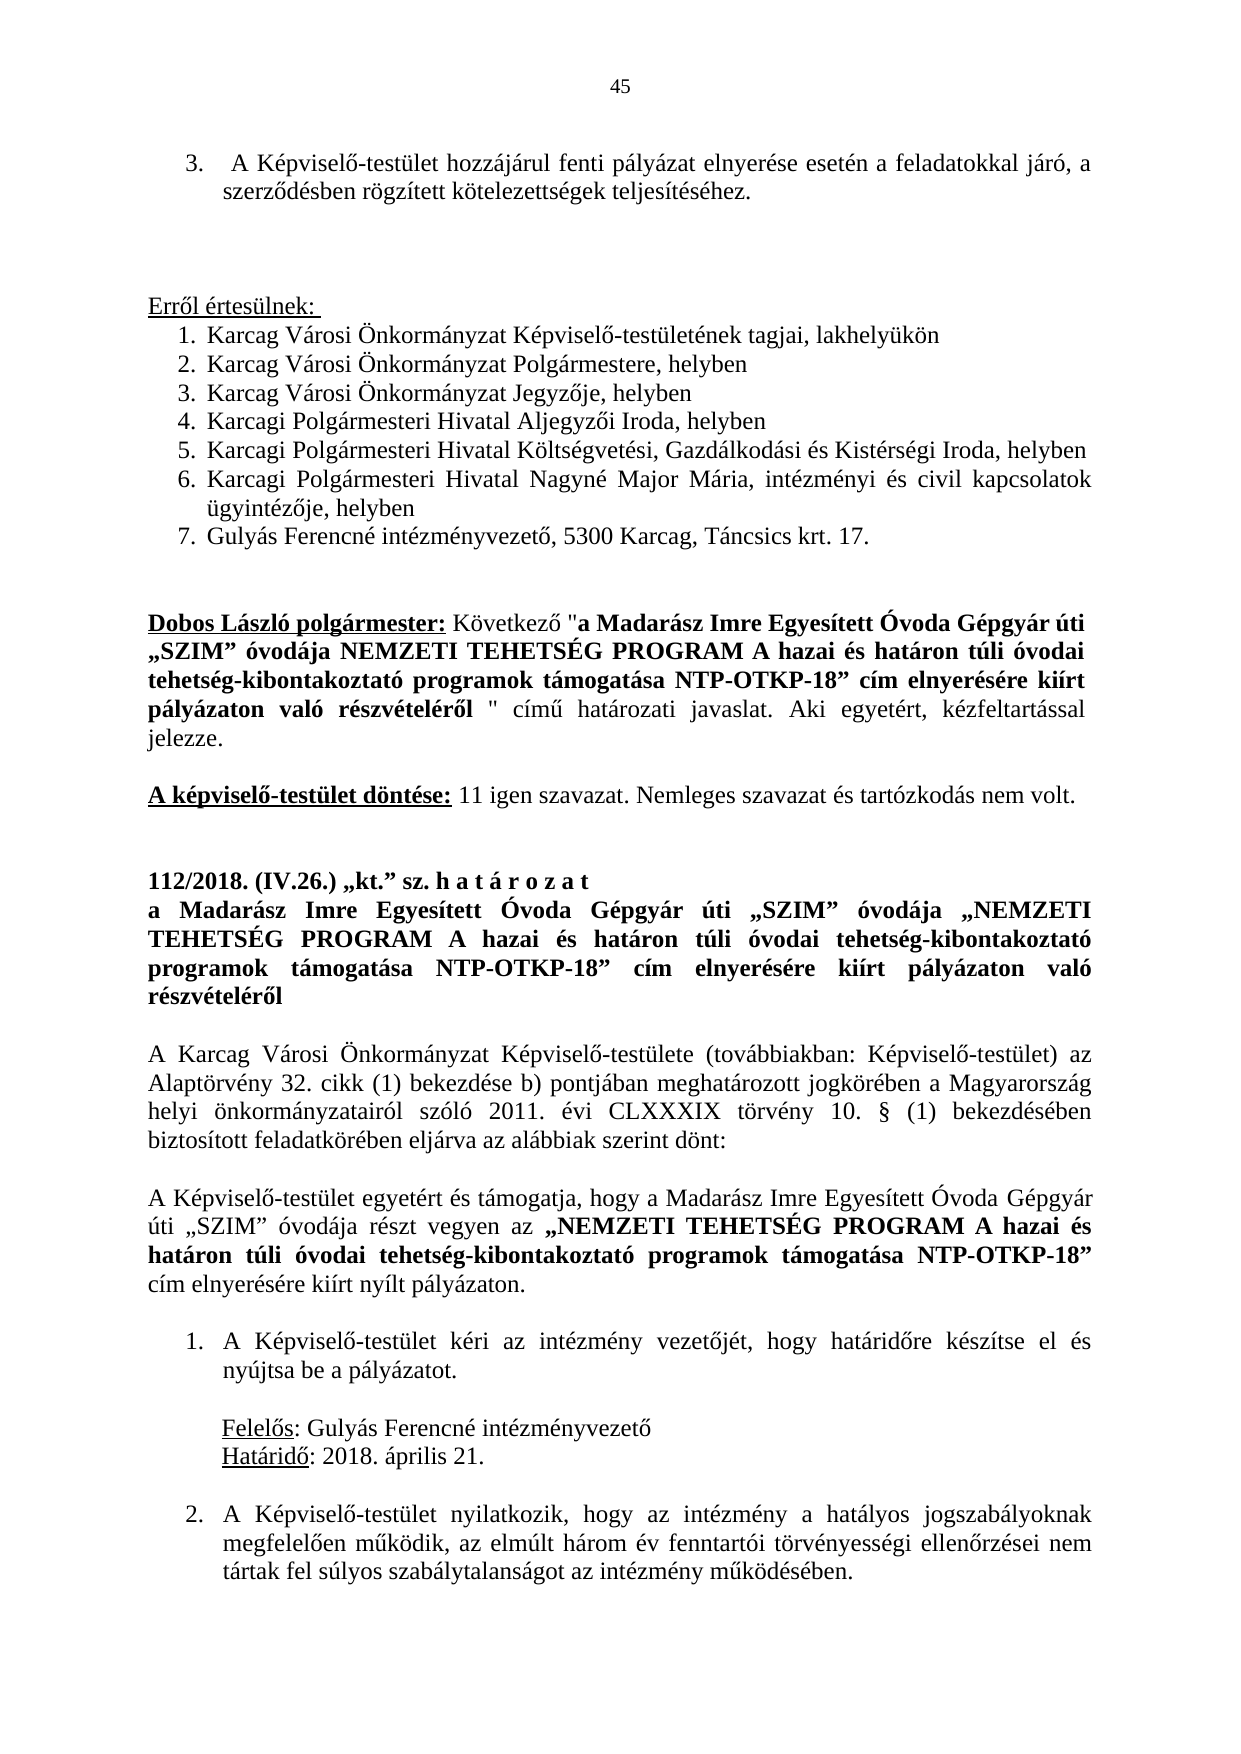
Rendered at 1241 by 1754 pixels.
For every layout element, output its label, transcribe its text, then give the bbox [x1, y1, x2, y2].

list A Képviselő-testület kéri az intézmény vezetőjét, hogy határidőre készítse el és nyújtsa be a pályázatot. [185, 1326, 1093, 1384]
text 112/2018. (IV.26.) „kt.” sz. h a t á r o z a t [148, 866, 1093, 895]
list Karcag Városi Önkormányzat Polgármestere, helyben [177, 349, 1093, 378]
text A képviselő-testület döntése: 11 igen szavazat. Nemleges szavazat és tartózkodás nem volt. [148, 780, 1085, 809]
text Felelős: Gulyás Ferencné intézményvezető [177, 1413, 1093, 1441]
text Erről értesülnek: [148, 291, 1093, 320]
list A Képviselő-testület hozzájárul fenti pályázat elnyerése esetén a feladatokkal járó, a szerződésben rögzített kötelezettségek teljesítéséhez. [185, 148, 1093, 205]
text A Képviselő-testület egyetért és támogatja, hogy a Madarász Imre Egyesített Óvoda Gépgyár úti „SZIM” óvodája részt vegyen az „NEMZETI TEHETSÉG PROGRAM A hazai és határon túli óvodai tehetség-kibontakoztató programok támogatása NTP-OTKP-18” cím elnyerésére kiírt nyílt pályázaton. [148, 1183, 1093, 1298]
list Karcagi Polgármesteri Hivatal Költségvetési, Gazdálkodási és Kistérségi Iroda, helyben [177, 435, 1093, 464]
list Karcag Városi Önkormányzat Képviselő-testületének tagjai, lakhelyükön [177, 320, 1093, 349]
list A Képviselő-testület nyilatkozik, hogy az intézmény a hatályos jogszabályoknak megfelelően működik, az elmúlt három év fenntartói törvényességi ellenőrzései nem tártak fel súlyos szabálytalanságot az intézmény működésében. [185, 1499, 1093, 1585]
list Karcagi Polgármesteri Hivatal Nagyné Major Mária, intézményi és civil kapcsolatok ügyintézője, helyben [177, 464, 1093, 521]
list Gulyás Ferencné intézményvezető, 5300 Karcag, Táncsics krt. 17. [177, 521, 1093, 550]
text Határidő: 2018. április 21. [177, 1441, 1093, 1470]
text A Karcag Városi Önkormányzat Képviselő-testülete (továbbiakban: Képviselő-testület) az Alaptörvény 32. cikk (1) bekezdése b) pontjában meghatározott jogkörében a Magyarország helyi önkormányzatairól szóló 2011. évi CLXXXIX törvény 10. § (1) bekezdésében biztosított feladatkörében eljárva az alábbiak szerint dönt: [148, 1039, 1093, 1154]
list Karcag Városi Önkormányzat Jegyzője, helyben [177, 378, 1093, 406]
list Karcagi Polgármesteri Hivatal Aljegyzői Iroda, helyben [177, 406, 1093, 435]
text Dobos László polgármester: Következő "a Madarász Imre Egyesített Óvoda Gépgyár úti „SZIM” óvodája NEMZETI TEHETSÉG PROGRAM A hazai és határon túli óvodai tehetség-kibontakoztató programok támogatása NTP-OTKP-18” cím elnyerésére kiírt pályázaton való részvételéről " című határozati javaslat. Aki egyetért, kézfeltartással jelezze. [148, 608, 1085, 751]
text a Madarász Imre Egyesített Óvoda Gépgyár úti „SZIM” óvodája „NEMZETI TEHETSÉG PROGRAM A hazai és határon túli óvodai tehetség-kibontakoztató programok támogatása NTP-OTKP-18” cím elnyerésére kiírt pályázaton való részvételéről [148, 895, 1093, 1010]
